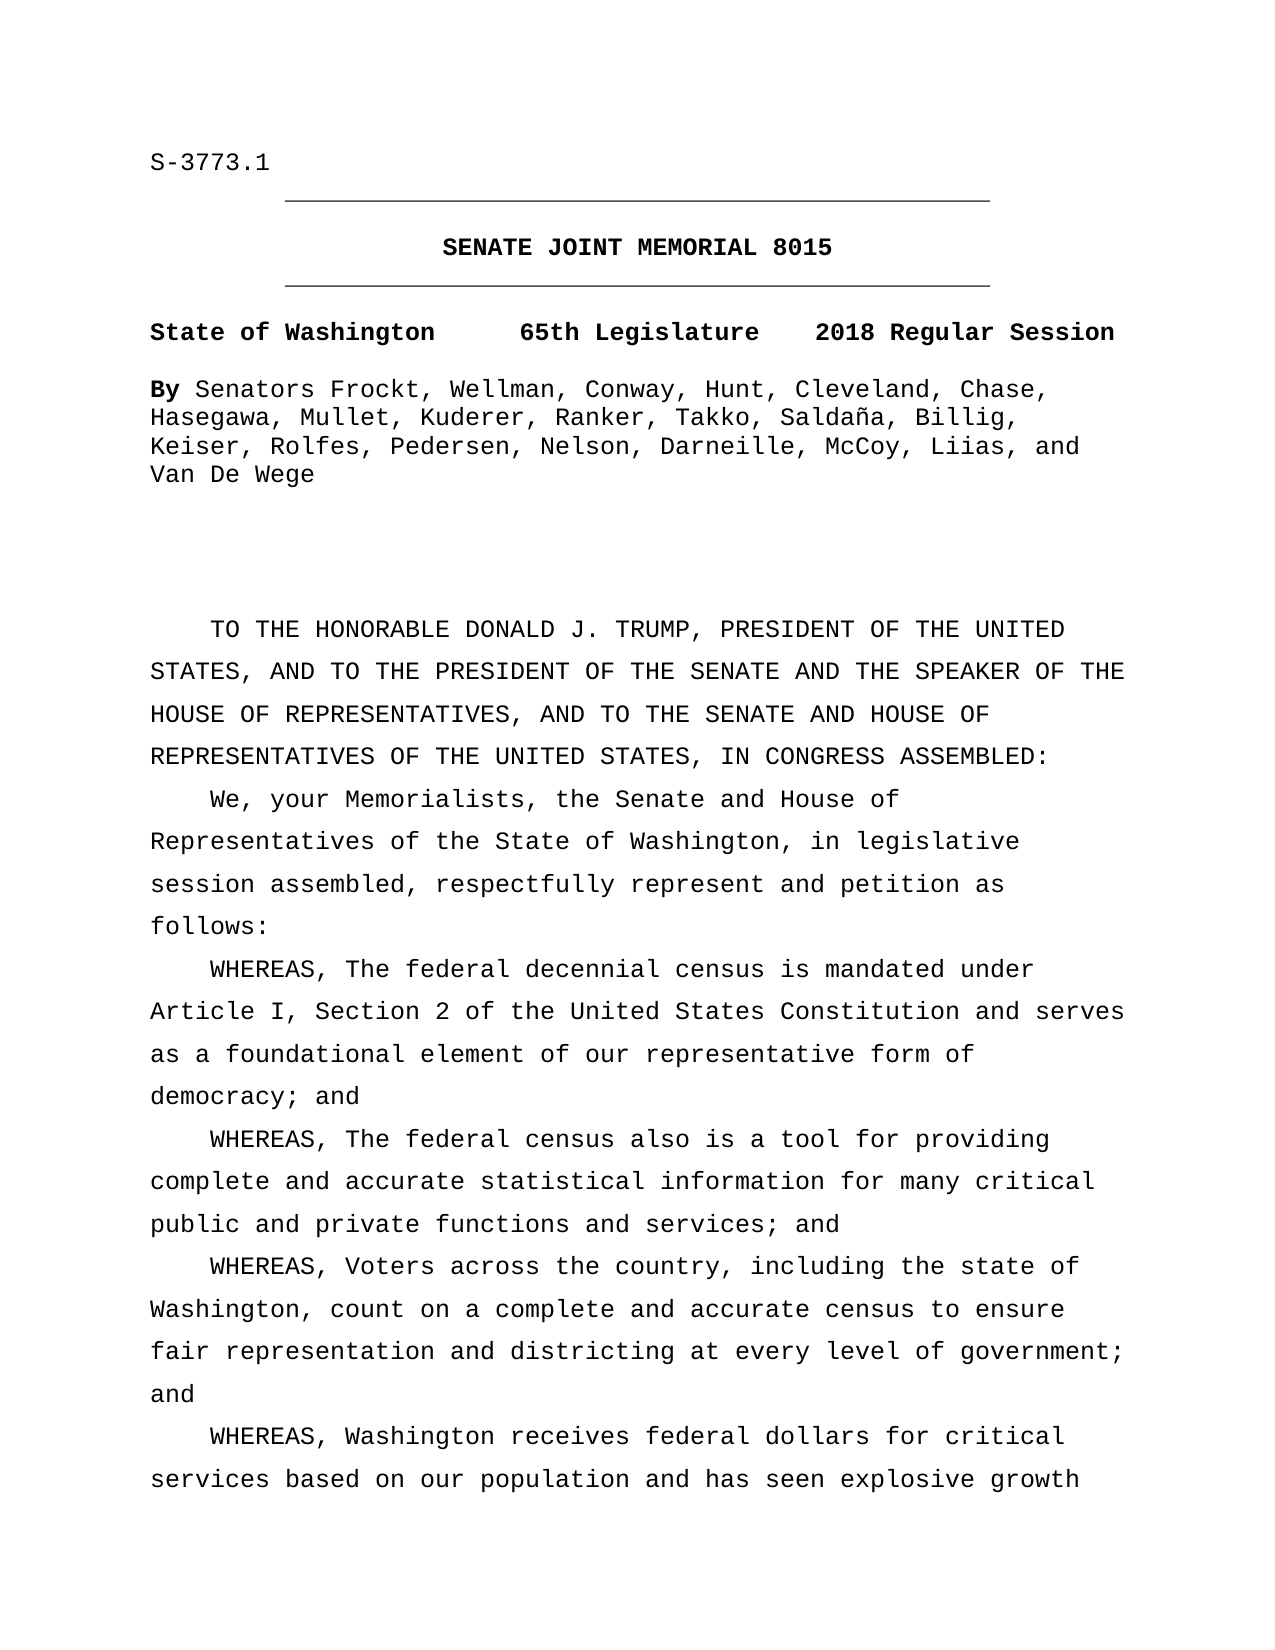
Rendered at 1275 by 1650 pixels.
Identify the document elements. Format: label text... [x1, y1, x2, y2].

text State of Washington 65th Legislature 2018 Regular Session [150, 320, 1125, 348]
text WHEREAS, The federal census also is a tool for providing complete and accurate statistical information for many critical public and private functions and services; and [150, 1113, 1125, 1241]
text S-3773.1 [150, 150, 1125, 178]
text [150, 1411, 1125, 1496]
text SENATE JOINT MEMORIAL 8015 [150, 235, 1125, 263]
text By Senators Frockt, Wellman, Conway, Hunt, Cleveland, Chase, Hasegawa, Mullet, Kuderer, Ranker, Takko, Saldaña, Billig, Keiser, Rolfes, Pedersen, Nelson, Darneille, McCoy, Liias, and Van De Wege [150, 377, 1125, 490]
text We, your Memorialists, the Senate and House of Representatives of the State of Washington, in legislative session assembled, respectfully represent and petition as follows: [150, 773, 1125, 943]
text WHEREAS, Voters across the country, including the state of Washington, count on a complete and accurate census to ensure fair representation and districting at every level of government; and [150, 1241, 1125, 1411]
text _______________________________________________ [150, 178, 1125, 207]
text WHEREAS, The federal decennial census is mandated under Article I, Section 2 of the United States Constitution and serves as a foundational element of our representative form of democracy; and [150, 943, 1125, 1113]
text _______________________________________________ [150, 263, 1125, 292]
text TO THE HONORABLE DONALD J. TRUMP, PRESIDENT OF THE UNITED STATES, AND TO THE PRESIDENT OF THE SENATE AND THE SPEAKER OF THE HOUSE OF REPRESENTATIVES, AND TO THE SENATE AND HOUSE OF REPRESENTATIVES OF THE UNITED STATES, IN CONGRESS ASSEMBLED: [150, 603, 1125, 773]
